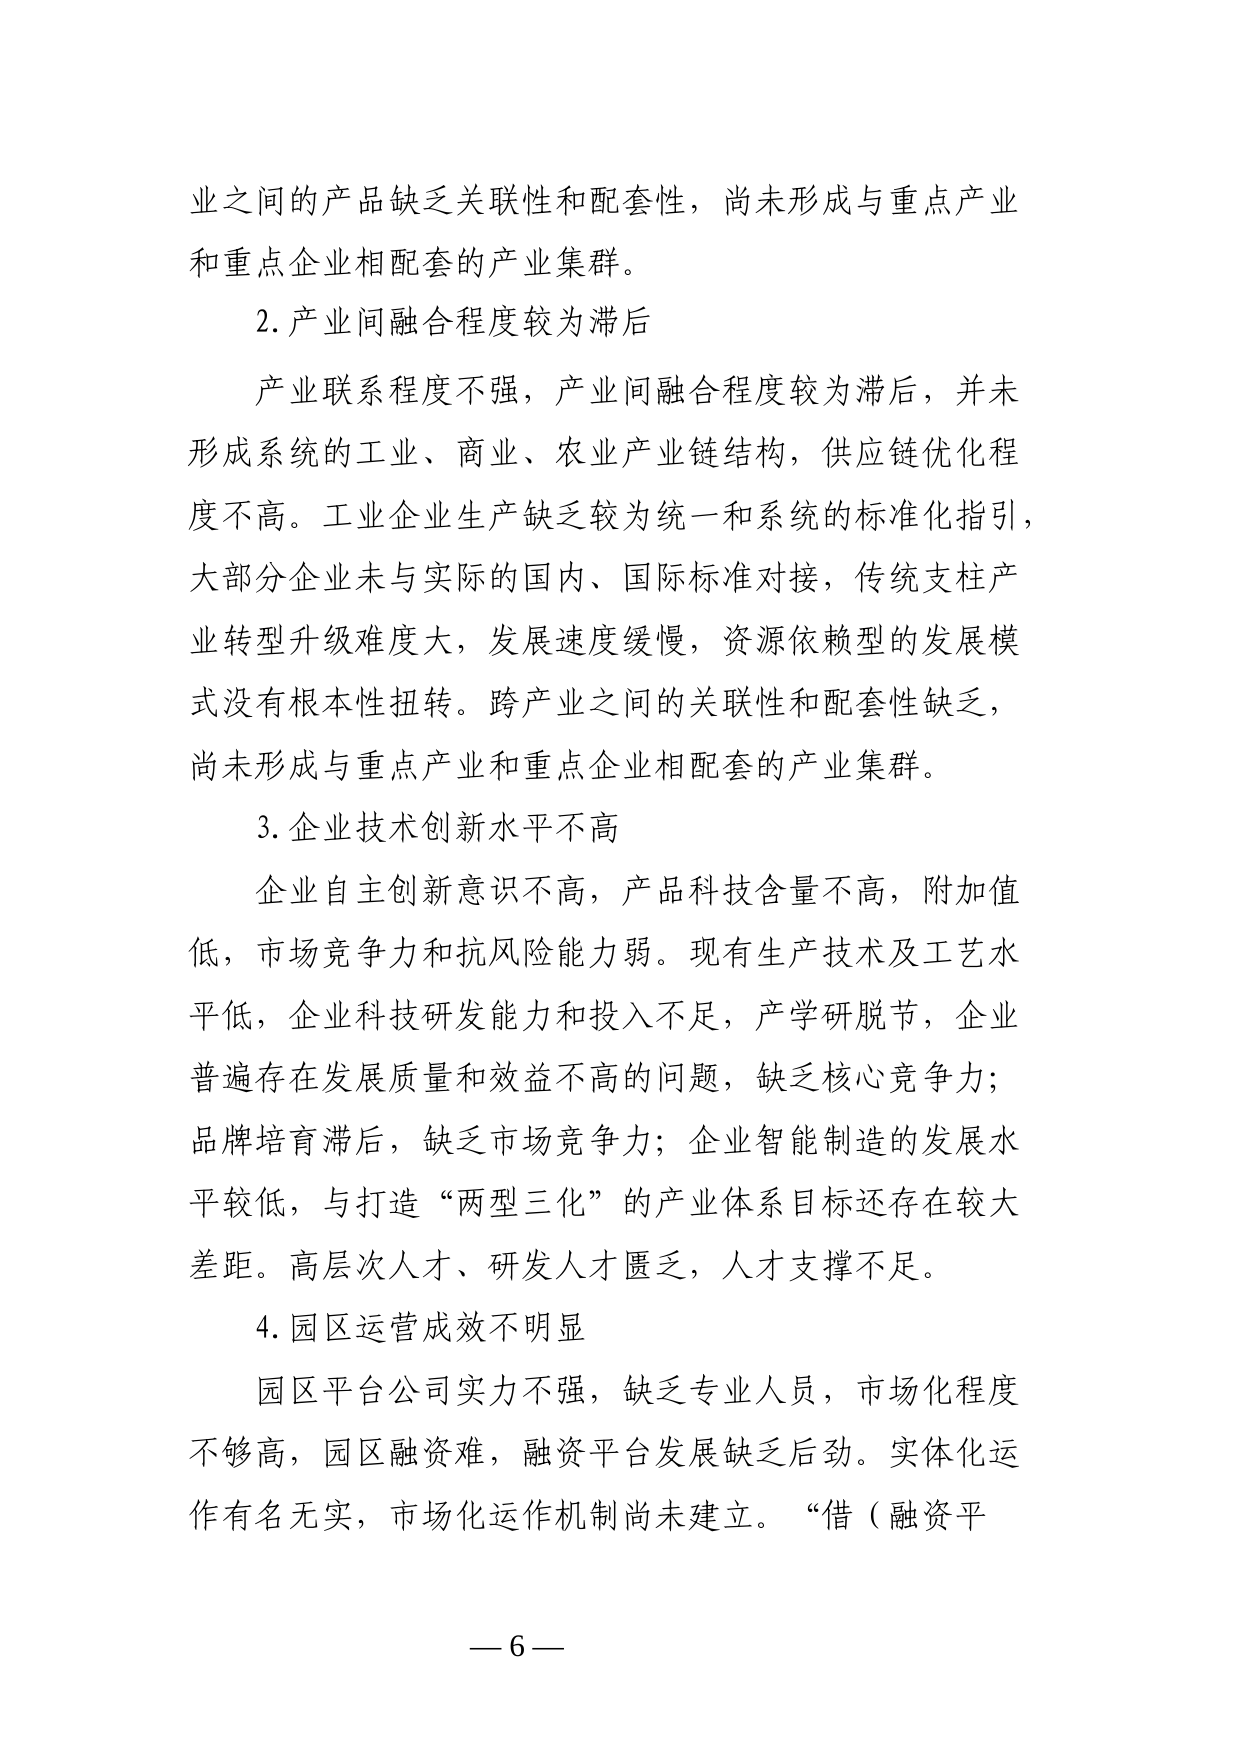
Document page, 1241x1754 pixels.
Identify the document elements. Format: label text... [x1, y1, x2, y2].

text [187, 162, 1053, 287]
text 产业联系程度不强，产业间融合程度较为滞后，并未形成系统的工业、商业、农业产业链结构，供应链优化程度不高。工业企业生产缺乏较为统一和系统的标准化指引，大部分企业未与实际的国内、国际标准对接，传统支柱产业转型升级难度大，发展速度缓慢，资源依赖型的发展模式没有根本性扭转。跨产业之间的关联性和配套性缺乏，尚未形成与重点产业和重点企业相配套的产业集群。 [187, 352, 1053, 789]
text 3.企业技术创新水平不高 [187, 789, 1053, 852]
text 企业自主创新意识不高，产品科技含量不高，附加值低，市场竞争力和抗风险能力弱。现有生产技术及工艺水平低，企业科技研发能力和投入不足，产学研脱节，企业普遍存在发展质量和效益不高的问题，缺乏核心竞争力；品牌培育滞后，缺乏市场竞争力；企业智能制造的发展水平较低，与打造“两型三化”的产业体系目标还存在较大差距。高层次人才、研发人才匮乏，人才支撑不足。 [187, 852, 1053, 1289]
text 4.园区运营成效不明显 [187, 1289, 1053, 1352]
list 2.产业间融合程度较为滞后 [187, 287, 1053, 352]
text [187, 1352, 1053, 1539]
